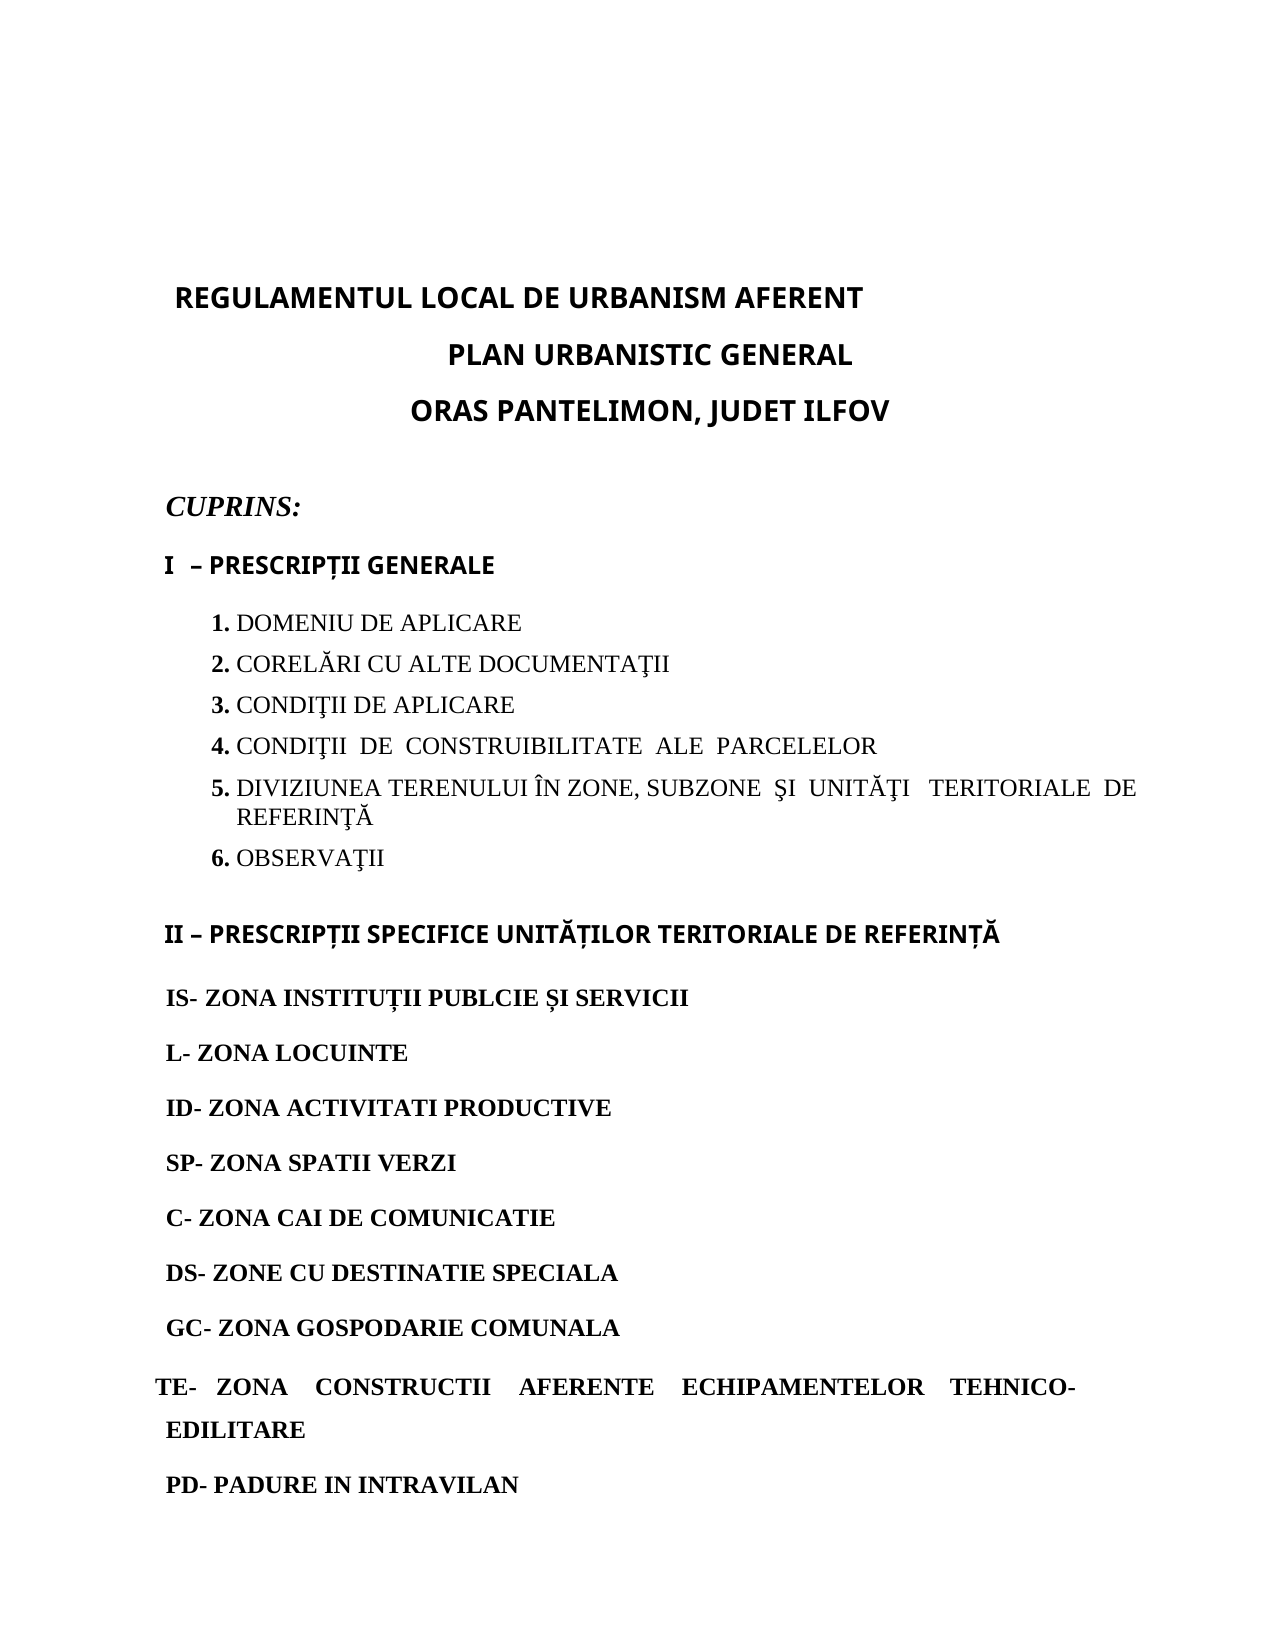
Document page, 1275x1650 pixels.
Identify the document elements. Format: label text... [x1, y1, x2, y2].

list DIVIZIUNEA TERENULUI ÎN ZONE, SUBZONE ŞI UNITĂŢI TERITORIALE DE REFERINŢĂ [211, 773, 1138, 831]
text EDILITARE [166, 1415, 1135, 1444]
text PLAN URBANISTIC GENERAL [161, 334, 1139, 374]
list – PRESCRIPŢII GENERALE [164, 548, 1139, 582]
list CONDIŢII DE APLICARE [211, 690, 1138, 719]
text REGULAMENTUL LOCAL DE URBANISM AFERENT [174, 278, 1139, 317]
text CUPRINS: [166, 489, 1139, 523]
list CORELĂRI CU ALTE DOCUMENTAŢII [211, 649, 1138, 678]
text GC- ZONA GOSPODARIE COMUNALA [166, 1313, 1135, 1342]
text DS- ZONE CU DESTINATIE SPECIALA [166, 1258, 1135, 1287]
text PD- PADURE IN INTRAVILAN [166, 1470, 1135, 1499]
text SP- ZONA SPATII VERZI [166, 1148, 1135, 1177]
text C- ZONA CAI DE COMUNICATIE [166, 1203, 1135, 1232]
list CONDIŢII DE CONSTRUIBILITATE ALE PARCELELOR [211, 731, 1138, 760]
list – PRESCRIPŢII SPECIFICE UNITĂŢILOR TERITORIALE DE REFERINŢĂ [164, 917, 1139, 951]
text L- ZONA LOCUINTE [166, 1038, 1135, 1067]
list OBSERVAŢII [211, 843, 1138, 872]
text IS- ZONA INSTITUȚII PUBLCIE ȘI SERVICII [166, 983, 1135, 1012]
text ORAS PANTELIMON, JUDET ILFOV [161, 390, 1139, 430]
text ID- ZONA ACTIVITATI PRODUCTIVE [166, 1093, 1135, 1122]
text TE- ZONA CONSTRUCTII AFERENTE ECHIPAMENTELOR TEHNICO- [135, 1372, 1139, 1400]
list DOMENIU DE APLICARE [211, 608, 1138, 637]
